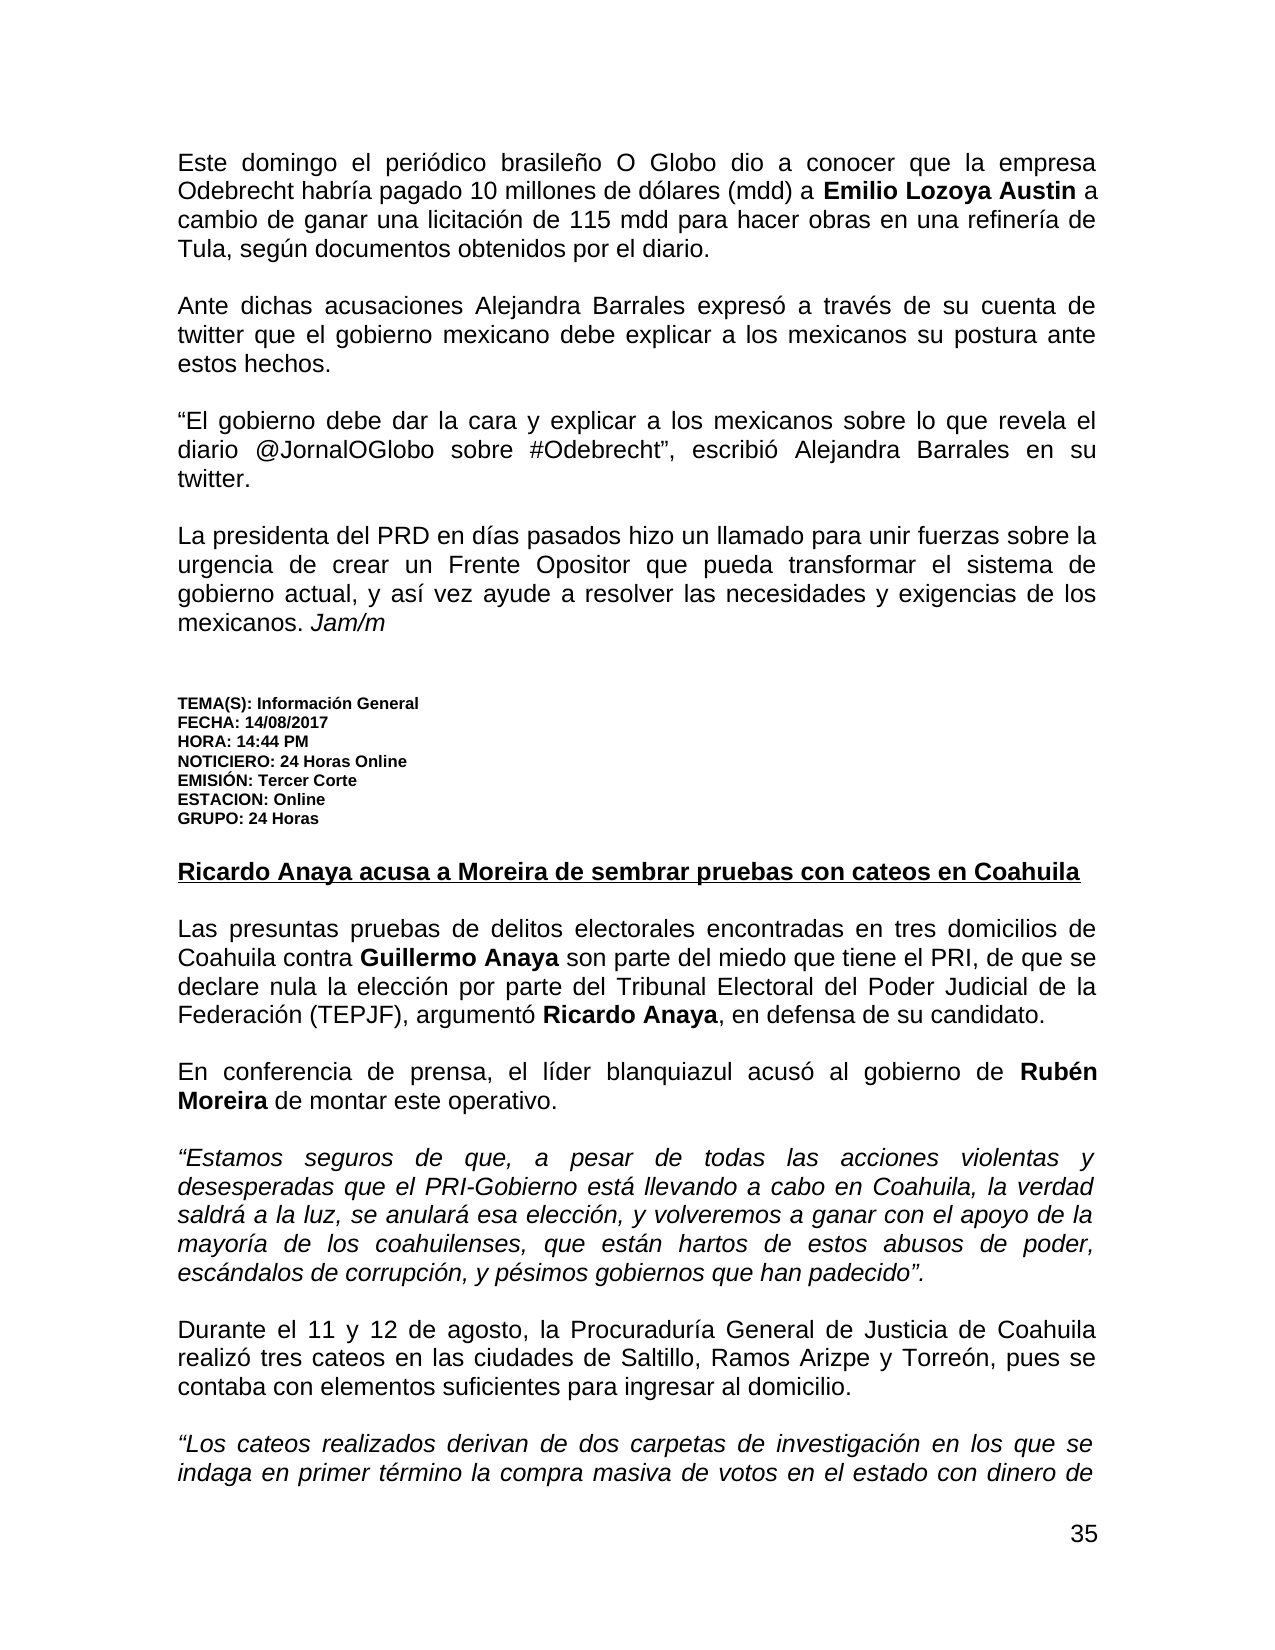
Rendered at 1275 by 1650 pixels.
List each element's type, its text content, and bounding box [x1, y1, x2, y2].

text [177, 1429, 1098, 1486]
text FECHA: 14/08/2017 [177, 713, 1098, 732]
text En conferencia de prensa, el líder blanquiazul acusó al gobierno de Rubén Moreira de montar este operativo. [177, 1057, 1098, 1115]
text “Estamos seguros de que, a pesar de todas las acciones violentas y desesperadas que el PRI-Gobierno está llevando a cabo en Coahuila, la verdad saldrá a la luz, se anulará esa elección, y volveremos a ganar con el apoyo de la mayoría de los coahuilenses, que están hartos de estos abusos de poder, escándalos de corrupción, y pésimos gobiernos que han padecido”. [177, 1143, 1098, 1287]
text HORA: 14:44 PM [177, 732, 1098, 751]
text NOTICIERO: 24 Horas Online [177, 751, 1098, 771]
text Las presuntas pruebas de delitos electorales encontradas en tres domicilios de Coahuila contra Guillermo Anaya son parte del miedo que tiene el PRI, de que se declare nula la elección por parte del Tribunal Electoral del Poder Judicial de la Federación (TEPJF), argumentó Ricardo Anaya, en defensa de su candidato. [177, 914, 1098, 1029]
text Ricardo Anaya acusa a Moreira de sembrar pruebas con cateos en Coahuila [177, 857, 1098, 886]
text GRUPO: 24 Horas [177, 809, 1098, 828]
text Ante dichas acusaciones Alejandra Barrales expresó a través de su cuenta de twitter que el gobierno mexicano debe explicar a los mexicanos su postura ante estos hechos. [177, 291, 1098, 378]
text Durante el 11 y 12 de agosto, la Procuraduría General de Justicia de Coahuila realizó tres cateos en las ciudades de Saltillo, Ramos Arizpe y Torreón, pues se contaba con elementos suficientes para ingresar al domicilio. [177, 1314, 1098, 1401]
text EMISIÓN: Tercer Corte [177, 771, 1098, 790]
text Este domingo el periódico brasileño O Globo dio a conocer que la empresa Odebrecht habría pagado 10 millones de dólares (mdd) a Emilio Lozoya Austin a cambio de ganar una licitación de 115 mdd para hacer obras en una refinería de Tula, según documentos obtenidos por el diario. [177, 148, 1098, 263]
text ESTACION: Online [177, 790, 1098, 809]
text TEMA(S): Información General [177, 694, 1098, 713]
text “El gobierno debe dar la cara y explicar a los mexicanos sobre lo que revela el diario @JornalOGlobo sobre #Odebrecht”, escribió Alejandra Barrales en su twitter. [177, 406, 1098, 493]
text La presidenta del PRD en días pasados hizo un llamado para unir fuerzas sobre la urgencia de crear un Frente Opositor que pueda transformar el sistema de gobierno actual, y así vez ayude a resolver las necesidades y exigencias de los mexicanos. Jam/m [177, 521, 1098, 636]
